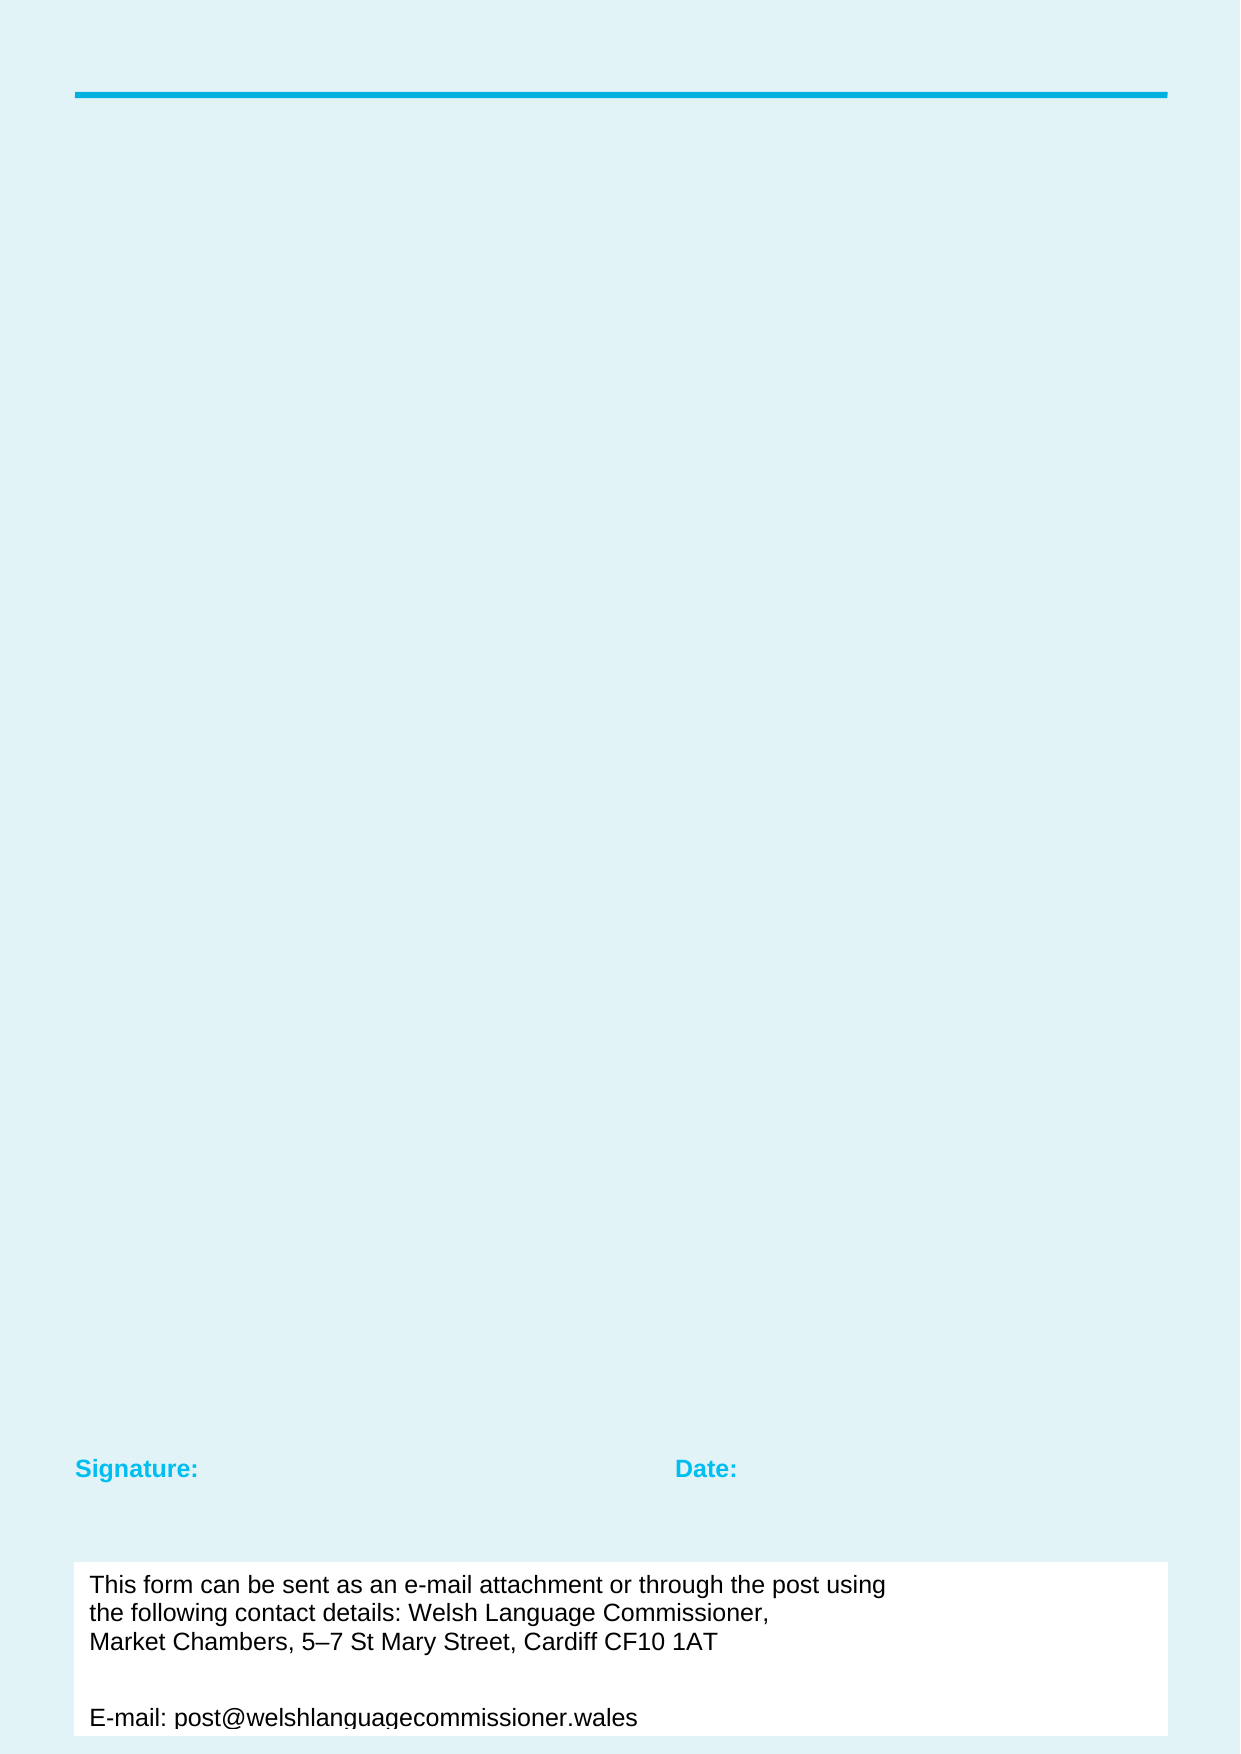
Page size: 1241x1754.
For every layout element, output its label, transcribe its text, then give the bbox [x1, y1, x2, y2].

text Signature: Date: [75, 1454, 1165, 1482]
